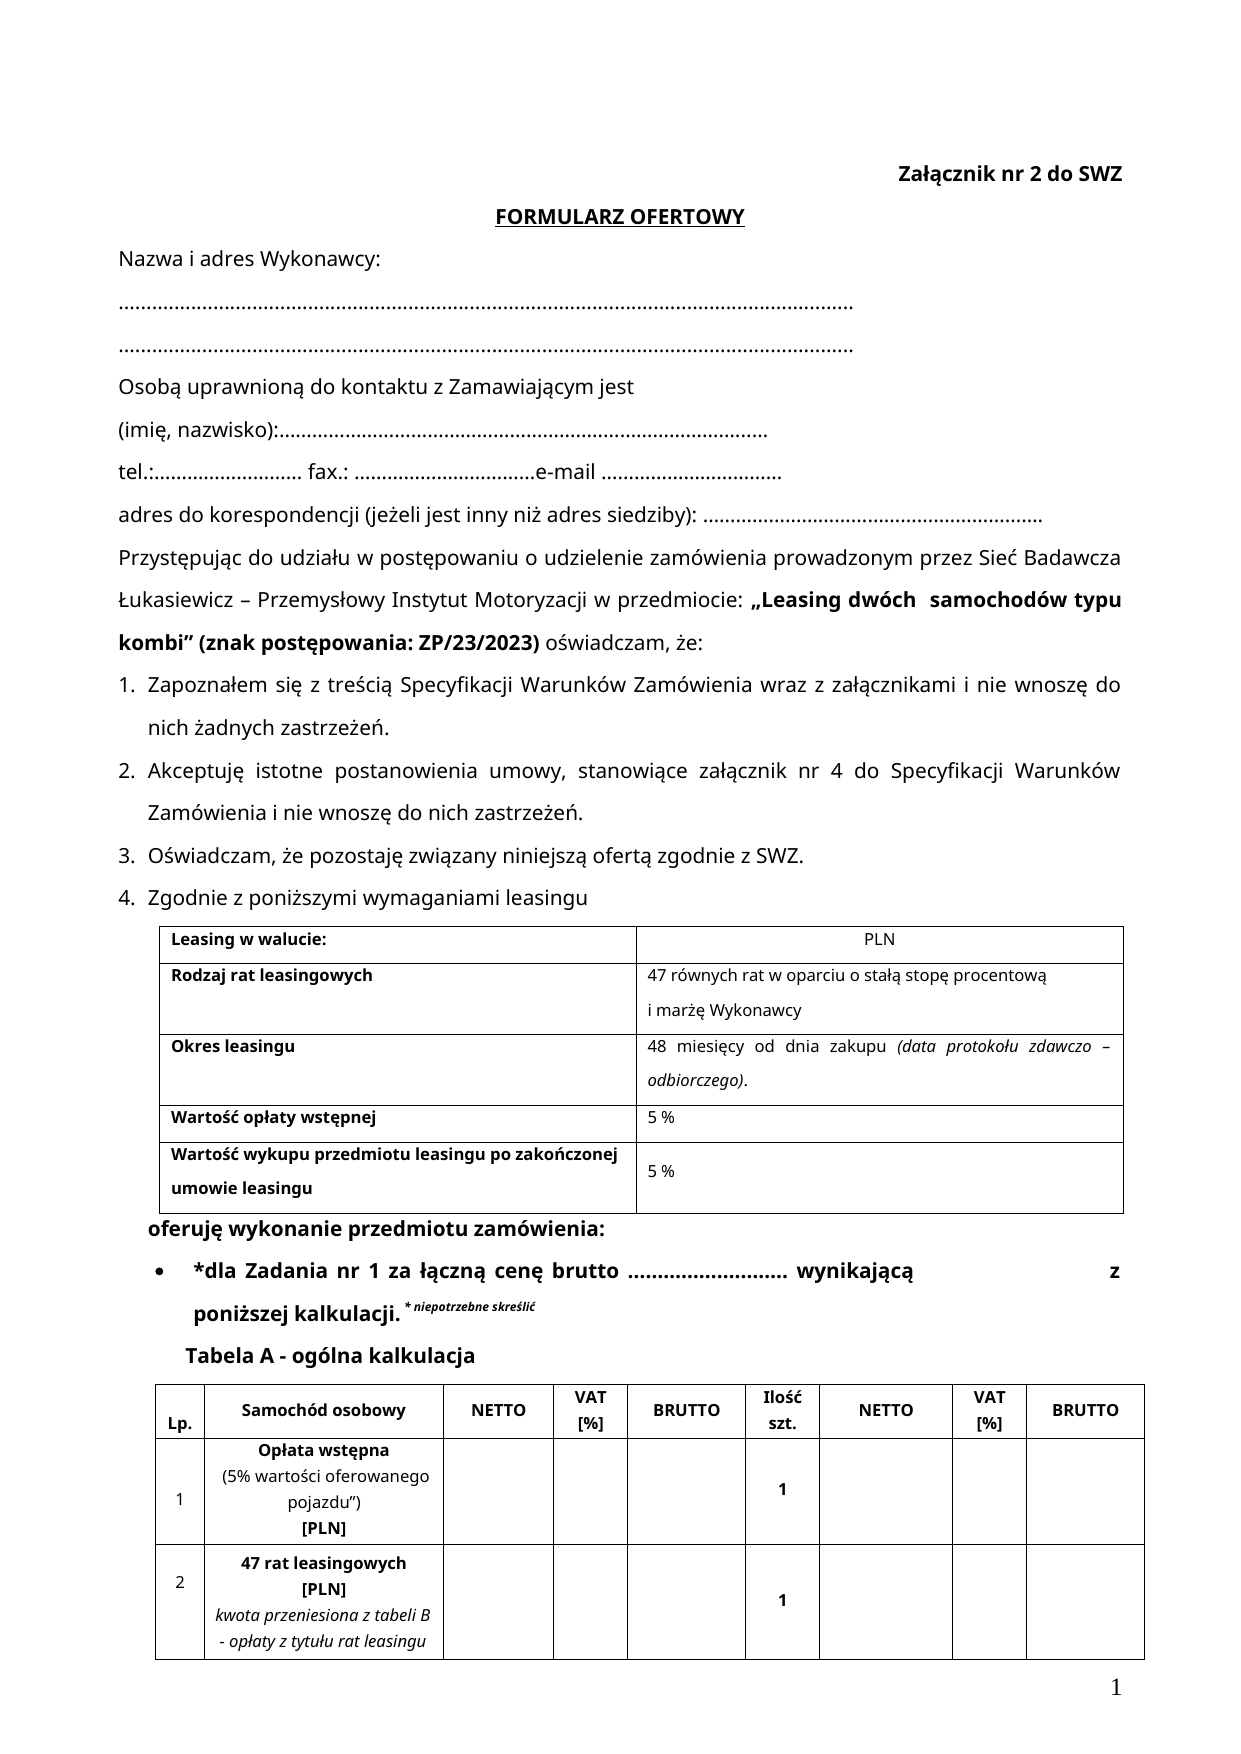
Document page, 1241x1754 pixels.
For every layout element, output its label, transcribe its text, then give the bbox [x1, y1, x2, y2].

table_cell Opłata wstępna (5% wartości oferowanego pojazdu”) [PLN] [205, 1439, 443, 1543]
text FORMULARZ OFERTOWY [118, 202, 1122, 230]
table_cell [554, 1439, 627, 1543]
text Osobą uprawnioną do kontaktu z Zamawiającym jest [118, 372, 1122, 401]
text Przystępując do udziału w postępowaniu o udzielenie zamówienia prowadzonym przez Sieć Badawcza Łukasiewicz – Przemysłowy Instytut Motoryzacji w przedmiocie: „Leasing dwóch samochodów typu kombi” (znak postępowania: ZP/23/2023) oświadczam, że: [118, 543, 1122, 656]
table_cell 47 równych rat w oparciu o stałą stopę procentową i marżę Wykonawcy [637, 964, 1123, 1034]
table_cell 5 % [637, 1106, 1123, 1142]
table_cell [444, 1439, 553, 1543]
table_header NETTO [444, 1385, 553, 1438]
table_cell 1 [156, 1439, 204, 1543]
table_header PLN [637, 927, 1123, 963]
table_header Lp. [156, 1385, 204, 1438]
table_header Leasing w walucie: [160, 927, 636, 963]
list Oświadczam, że pozostaję związany niniejszą ofertą zgodnie z SWZ. [118, 841, 1122, 869]
table_cell [628, 1439, 745, 1543]
table_header BRUTTO [628, 1385, 745, 1438]
text .................................................................................................................................... [118, 330, 1122, 358]
table_header Samochód osobowy [205, 1385, 443, 1438]
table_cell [205, 1545, 443, 1659]
text oferuję wykonanie przedmiotu zamówienia: [148, 1214, 1122, 1242]
table_cell 1 2 [156, 1545, 204, 1659]
table_header Ilość szt. [746, 1385, 819, 1438]
list Zgodnie z poniższymi wymaganiami leasingu [118, 883, 1122, 912]
table_cell Wartość wykupu przedmiotu leasingu po zakończonej umowie leasingu [160, 1143, 636, 1213]
table_cell [444, 1545, 553, 1659]
text tel.:……………………… fax.: ……………………………e-mail …………………………… [118, 457, 1122, 486]
list Zapoznałem się z treścią Specyfikacji Warunków Zamówienia wraz z załącznikami i nie wnoszę do nich żadnych zastrzeżeń. [118, 671, 1122, 742]
table_cell Rodzaj rat leasingowych [160, 964, 636, 1034]
text (imię, nazwisko):………………………………………………..………………………...… [118, 415, 1122, 443]
table_cell [1027, 1545, 1144, 1659]
table_cell 1 [746, 1545, 819, 1659]
list *dla Zadania nr 1 za łączną cenę brutto ……………….…….. wynikającą z poniższej kalkulacji. * niepotrzebne skreślić [156, 1256, 1122, 1327]
text adres do korespondencji (jeżeli jest inny niż adres siedziby): …………………………………….………………. [118, 500, 1122, 528]
table_cell 5 % [637, 1143, 1123, 1213]
table_cell 1 [746, 1439, 819, 1543]
table_cell 48 miesięcy od dnia zakupu (data protokołu zdawczo – odbiorczego). [637, 1035, 1123, 1105]
table_header VAT [%] [953, 1385, 1026, 1438]
text Nazwa i adres Wykonawcy: [118, 244, 1122, 273]
table_cell Wartość opłaty wstępnej [160, 1106, 636, 1142]
table_header BRUTTO [1027, 1385, 1144, 1438]
table_cell [554, 1545, 627, 1659]
table_cell [628, 1545, 745, 1659]
table_cell [820, 1439, 952, 1543]
table_cell Okres leasingu [160, 1035, 636, 1105]
text .................................................................................................................................... [118, 287, 1122, 316]
table_cell [953, 1439, 1026, 1543]
table_header NETTO [820, 1385, 952, 1438]
text Tabela A - ogólna kalkulacja [118, 1342, 1122, 1370]
text Załącznik nr 2 do SWZ [118, 159, 1122, 188]
table_cell [953, 1545, 1026, 1659]
list Akceptuję istotne postanowienia umowy, stanowiące załącznik nr 4 do Specyfikacji Warunków Zamówienia i nie wnoszę do nich zastrzeżeń. [118, 756, 1122, 827]
table_cell [820, 1545, 952, 1659]
table_header VAT [%] [554, 1385, 627, 1438]
table_cell [1027, 1439, 1144, 1543]
